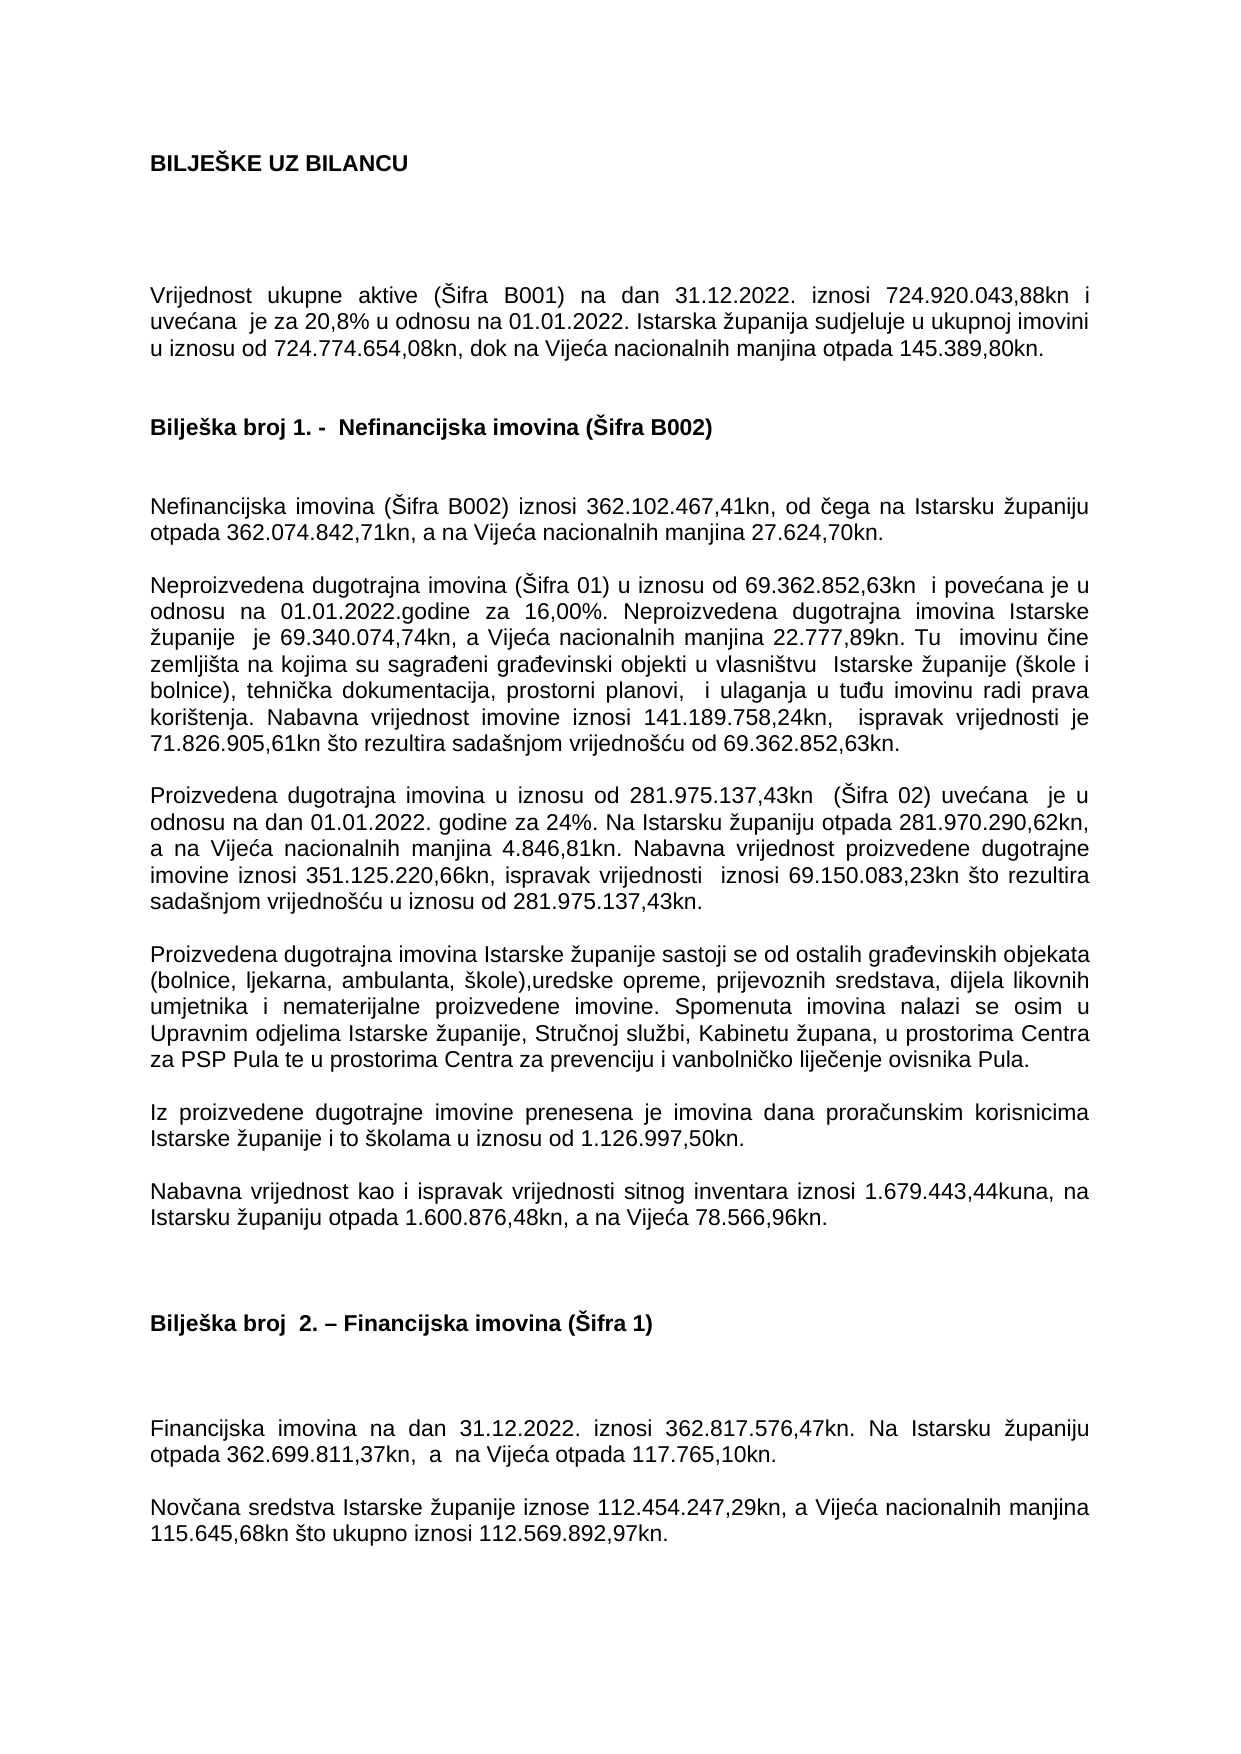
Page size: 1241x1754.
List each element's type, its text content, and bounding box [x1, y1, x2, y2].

text Financijska imovina na dan 31.12.2022. iznosi 362.817.576,47kn. Na Istarsku županiju otpada 362.699.811,37kn, a na Vijeća otpada 117.765,10kn. [150, 1415, 1090, 1468]
text Novčana sredstva Istarske županije iznose 112.454.247,29kn, a Vijeća nacionalnih manjina 115.645,68kn što ukupno iznosi 112.569.892,97kn. [150, 1494, 1090, 1547]
text Nefinancijska imovina (Šifra B002) iznosi 362.102.467,41kn, od čega na Istarsku županiju otpada 362.074.842,71kn, a na Vijeća nacionalnih manjina 27.624,70kn. [150, 493, 1090, 545]
text Proizvedena dugotrajna imovina Istarske županije sastoji se od ostalih građevinskih objekata (bolnice, ljekarna, ambulanta, škole),uredske opreme, prijevoznih sredstava, dijela likovnih umjetnika i nematerijalne proizvedene imovine. Spomenuta imovina nalazi se osim u Upravnim odjelima Istarske županije, Stručnoj službi, Kabinetu župana, u prostorima Centra za PSP Pula te u prostorima Centra za prevenciju i vanbolničko liječenje ovisnika Pula. [150, 941, 1090, 1072]
text Bilješka broj 2. – Financijska imovina (Šifra 1) [150, 1309, 1090, 1336]
text BILJEŠKE UZ BILANCU [150, 150, 1090, 176]
text Neproizvedena dugotrajna imovina (Šifra 01) u iznosu od 69.362.852,63kn i povećana je u odnosu na 01.01.2022.godine za 16,00%. Neproizvedena dugotrajna imovina Istarske županije je 69.340.074,74kn, a Vijeća nacionalnih manjina 22.777,89kn. Tu imovinu čine zemljišta na kojima su sagrađeni građevinski objekti u vlasništvu Istarske županije (škole i bolnice), tehnička dokumentacija, prostorni planovi, i ulaganja u tuđu imovinu radi prava korištenja. Nabavna vrijednost imovine iznosi 141.189.758,24kn, ispravak vrijednosti je 71.826.905,61kn što rezultira sadašnjom vrijednošću od 69.362.852,63kn. [150, 572, 1090, 756]
text Nabavna vrijednost kao i ispravak vrijednosti sitnog inventara iznosi 1.679.443,44kuna, na Istarsku županiju otpada 1.600.876,48kn, a na Vijeća 78.566,96kn. [150, 1178, 1090, 1231]
text Vrijednost ukupne aktive (Šifra B001) na dan 31.12.2022. iznosi 724.920.043,88kn i uvećana je za 20,8% u odnosu na 01.01.2022. Istarska županija sudjeluje u ukupnoj imovini u iznosu od 724.774.654,08kn, dok na Vijeća nacionalnih manjina otpada 145.389,80kn. [150, 282, 1090, 361]
text Proizvedena dugotrajna imovina u iznosu od 281.975.137,43kn (Šifra 02) uvećana je u odnosu na dan 01.01.2022. godine za 24%. Na Istarsku županiju otpada 281.970.290,62kn, a na Vijeća nacionalnih manjina 4.846,81kn. Nabavna vrijednost proizvedene dugotrajne imovine iznosi 351.125.220,66kn, ispravak vrijednosti iznosi 69.150.083,23kn što rezultira sadašnjom vrijednošću u iznosu od 281.975.137,43kn. [150, 782, 1090, 914]
text Bilješka broj 1. - Nefinancijska imovina (Šifra B002) [150, 413, 1090, 440]
text Iz proizvedene dugotrajne imovine prenesena je imovina dana proračunskim korisnicima Istarske županije i to školama u iznosu od 1.126.997,50kn. [150, 1099, 1090, 1151]
